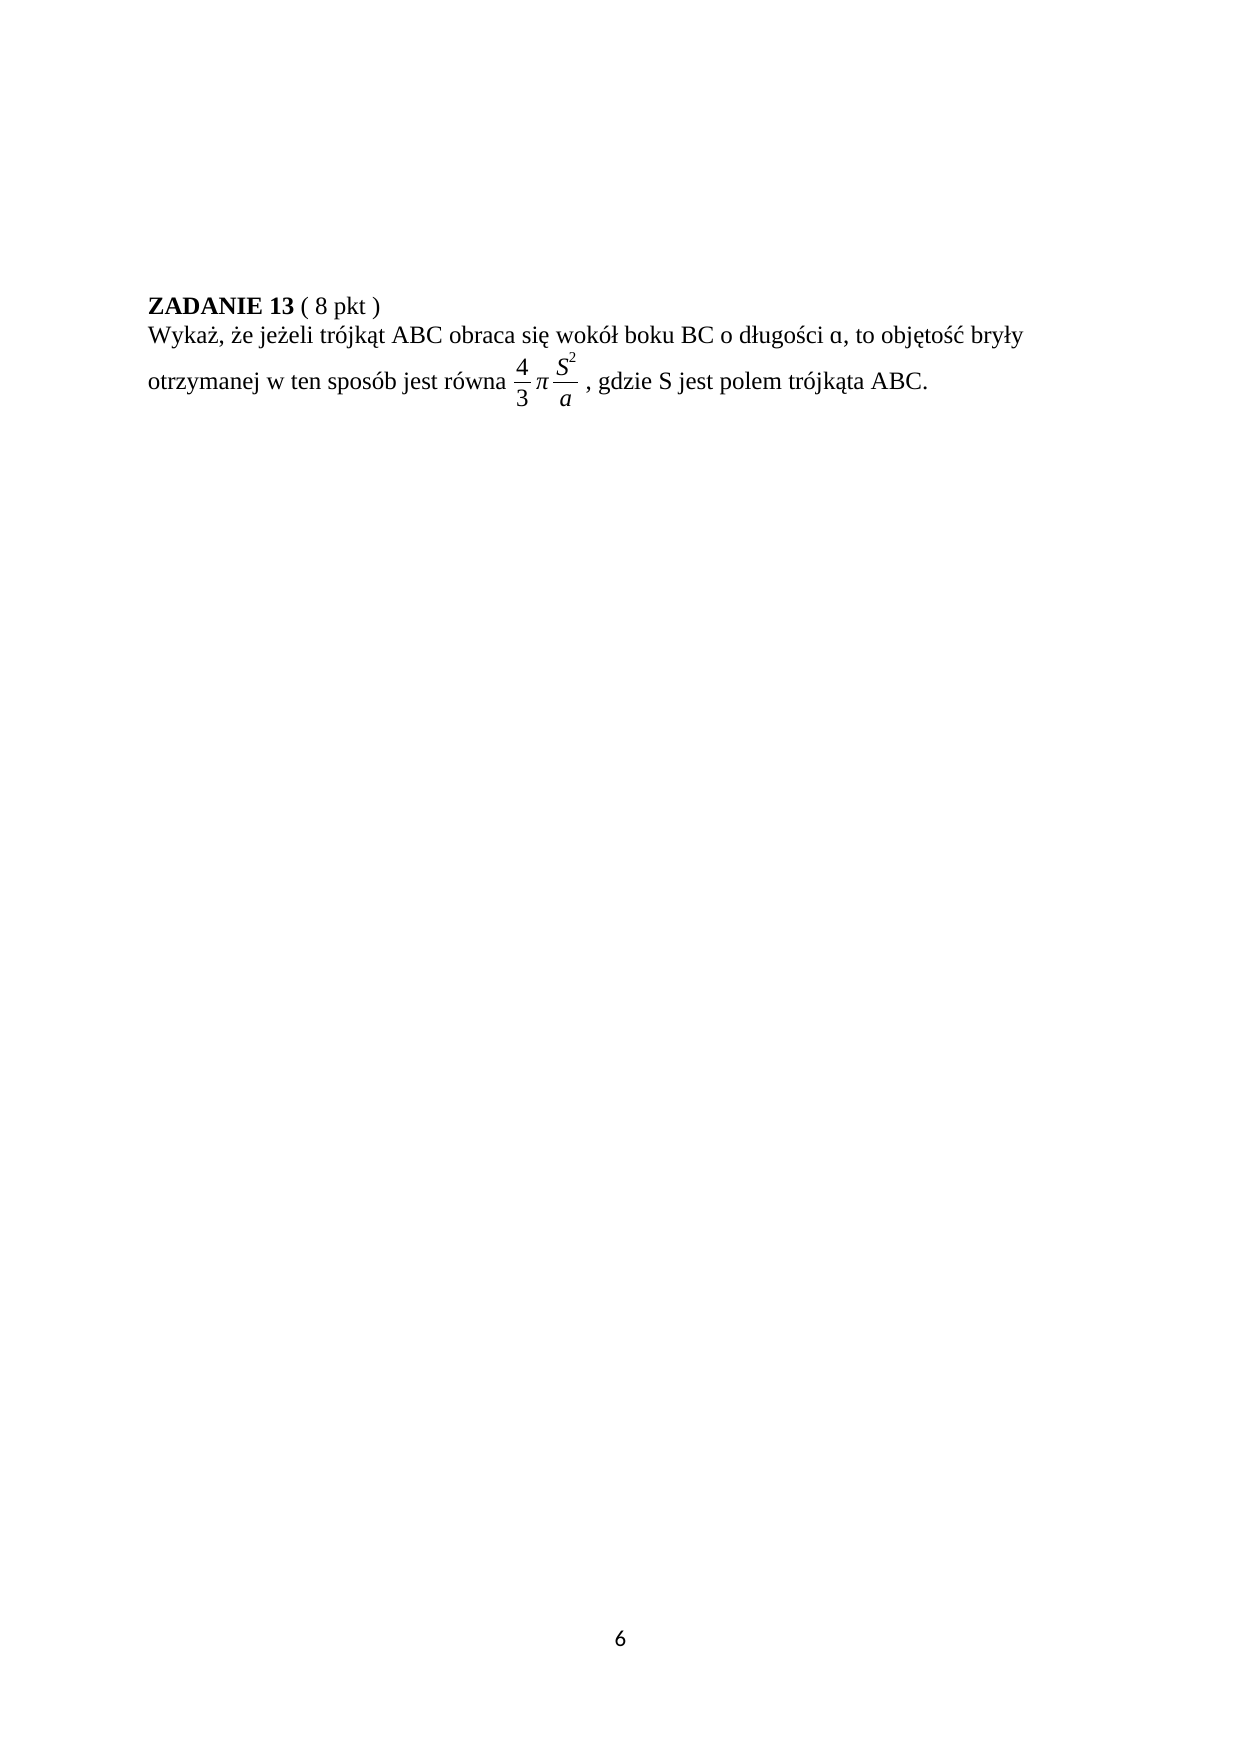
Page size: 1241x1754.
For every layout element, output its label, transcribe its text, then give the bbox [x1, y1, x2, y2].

text ZADANIE 13 ( 8 pkt ) [148, 291, 1093, 320]
text Wykaż, że jeżeli trójkąt ABC obraca się wokół boku BC o długości ɑ, to objętość bryły otrzymanej w ten sposób jest równa , gdzie S jest polem trójkąta ABC. [148, 320, 1093, 411]
